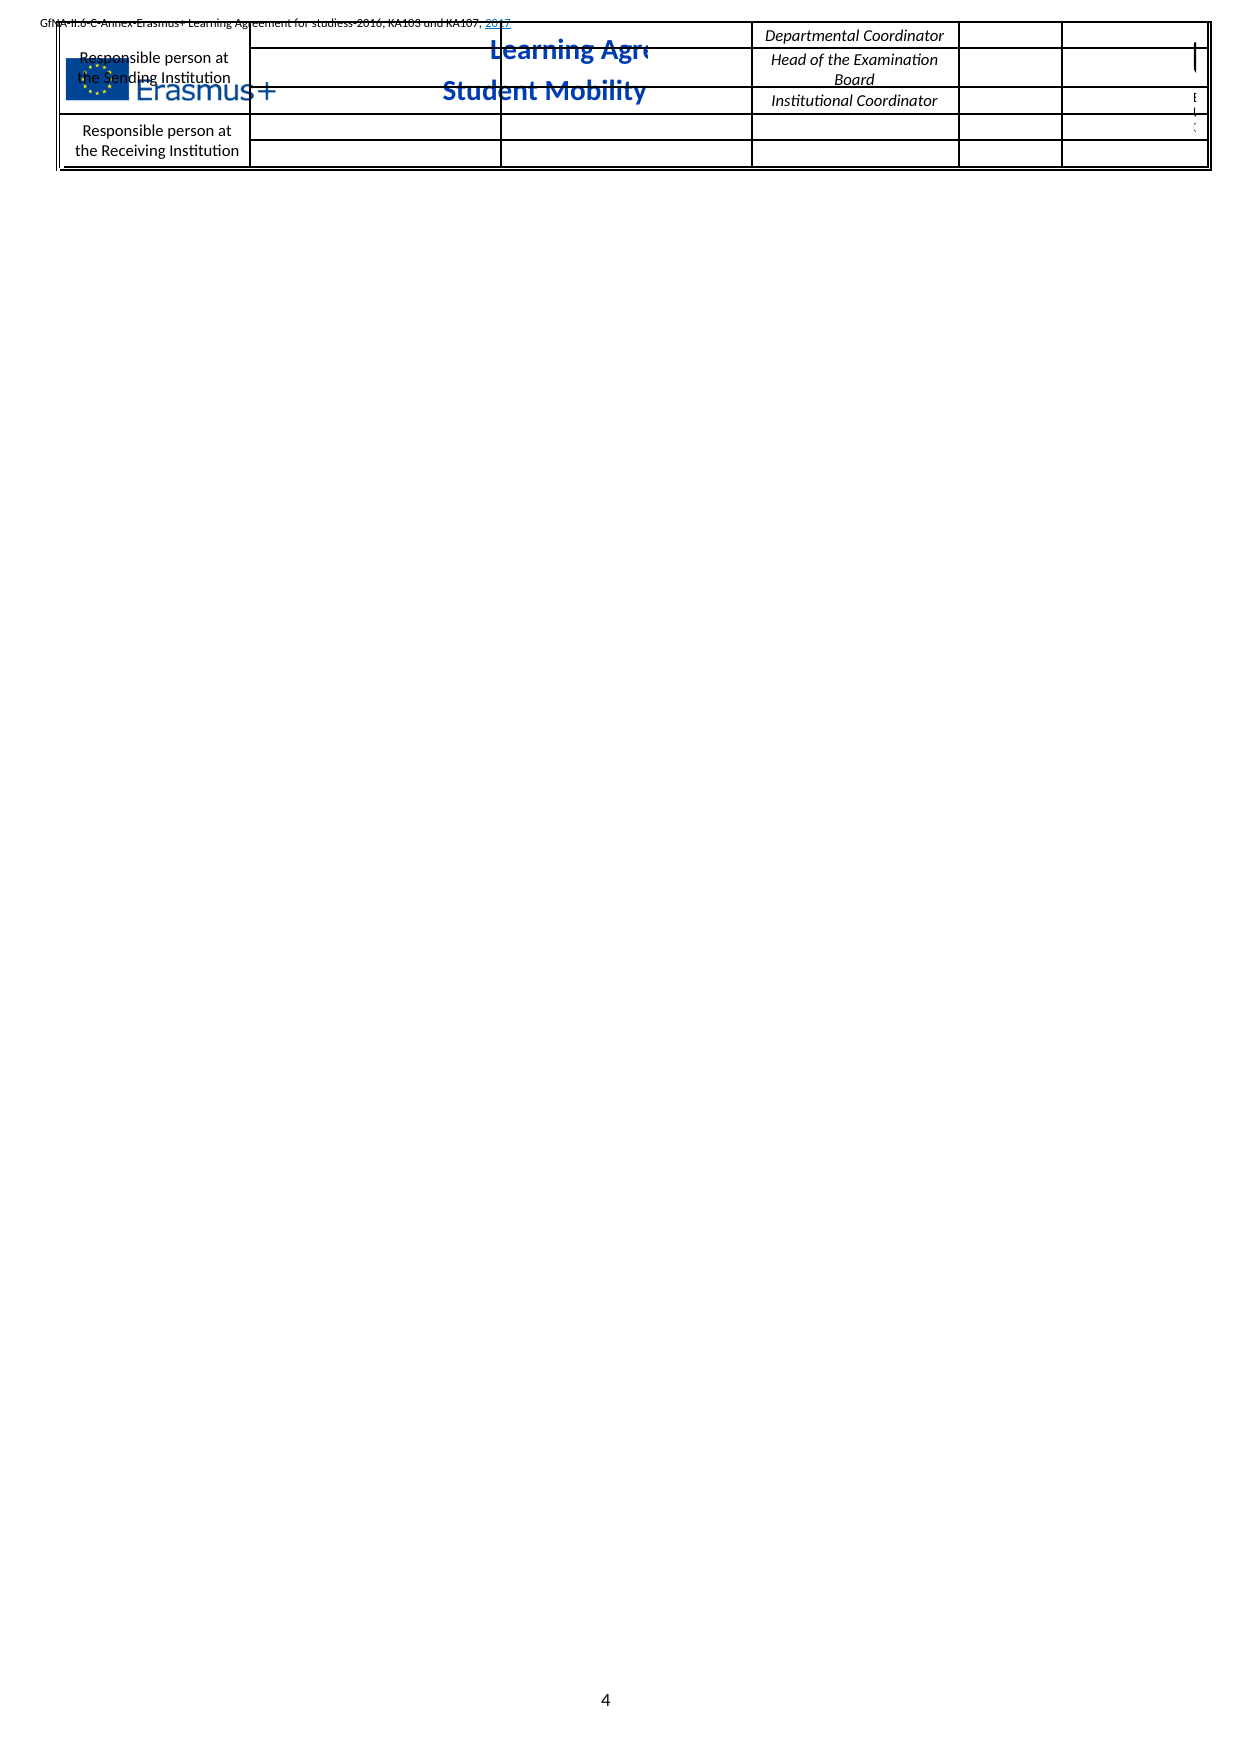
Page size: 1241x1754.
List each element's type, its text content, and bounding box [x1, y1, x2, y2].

table_cell [1063, 115, 1207, 139]
table_cell [960, 115, 1061, 139]
table_cell Responsible person at the Receiving Institution [60, 115, 249, 166]
table_cell [960, 141, 1061, 166]
table_cell [251, 23, 500, 47]
table_cell [251, 88, 500, 113]
table_cell [960, 23, 1061, 47]
table_cell [502, 141, 751, 166]
table_cell Responsible person at the Sending Institution [60, 23, 249, 113]
table_cell [753, 141, 958, 166]
table_cell [502, 115, 751, 139]
table_cell [753, 115, 958, 139]
table_cell [1063, 23, 1207, 47]
table_cell [1063, 49, 1207, 86]
table_cell [502, 23, 751, 47]
table_cell Head of the Examination Board [753, 49, 958, 86]
table_cell [960, 49, 1061, 86]
table_cell [960, 88, 1061, 113]
table_cell [1063, 141, 1207, 166]
table_cell [251, 49, 500, 86]
table_cell [502, 49, 751, 86]
table_cell [1063, 88, 1207, 113]
table_cell [251, 141, 500, 166]
table_cell [251, 115, 500, 139]
table_cell Institutional Coordinator [753, 88, 958, 113]
table_cell Departmental Coordinator [753, 23, 958, 47]
table_cell [502, 88, 751, 113]
